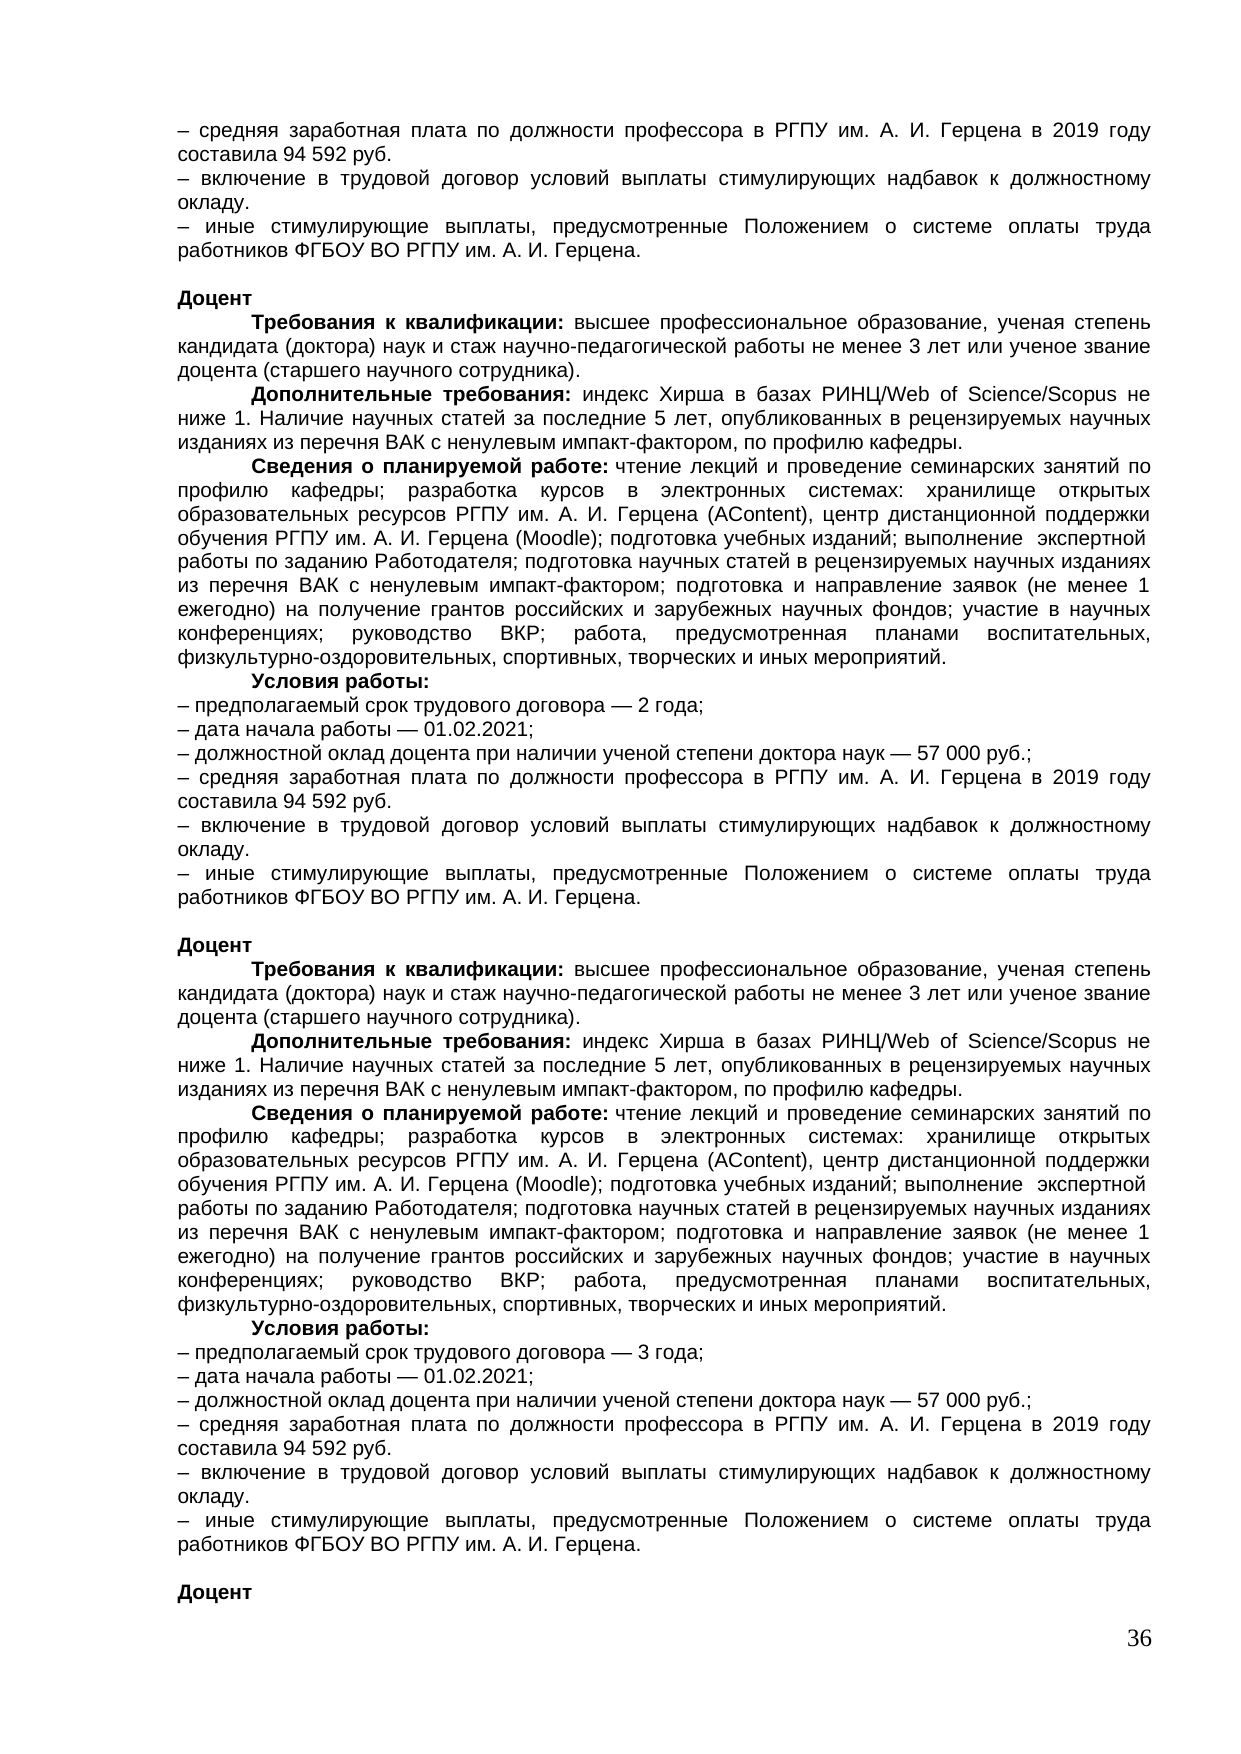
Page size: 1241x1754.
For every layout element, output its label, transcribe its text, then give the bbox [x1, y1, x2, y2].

text – предполагаемый срок трудового договора — 2 года; [177, 693, 1152, 717]
text – предполагаемый срок трудового договора — 3 года; [177, 1340, 1152, 1364]
text – средняя заработная плата по должности профессора в РГПУ им. А. И. Герцена в 2019 году составила 94 592 руб. [177, 765, 1152, 813]
text – должностной оклад доцента при наличии ученой степени доктора наук — 57 000 руб.; [177, 1388, 1152, 1412]
text Условия работы: [177, 1316, 1152, 1340]
text Доцент [177, 933, 1152, 957]
text – средняя заработная плата по должности профессора в РГПУ им. А. И. Герцена в 2019 году составила 94 592 руб. [177, 1412, 1152, 1460]
text – должностной оклад доцента при наличии ученой степени доктора наук — 57 000 руб.; [177, 741, 1152, 765]
text – включение в трудовой договор условий выплаты стимулирующих надбавок к должностному окладу. [177, 166, 1152, 214]
text Требования к квалификации: высшее профессиональное образование, ученая степень кандидата (доктора) наук и стаж научно-педагогической работы не менее 3 лет или ученое звание доцента (старшего научного сотрудника). [177, 957, 1152, 1028]
text – иные стимулирующие выплаты, предусмотренные Положением о системе оплаты труда работников ФГБОУ ВО РГПУ им. А. И. Герцена. [177, 1508, 1152, 1556]
text – средняя заработная плата по должности профессора в РГПУ им. А. И. Герцена в 2019 году составила 94 592 руб. [177, 118, 1152, 166]
text Требования к квалификации: высшее профессиональное образование, ученая степень кандидата (доктора) наук и стаж научно-педагогической работы не менее 3 лет или ученое звание доцента (старшего научного сотрудника). [177, 310, 1152, 382]
text Доцент [177, 1579, 1152, 1603]
text – дата начала работы — 01.02.2021; [177, 717, 1152, 741]
text Условия работы: [177, 669, 1152, 693]
text Доцент [177, 286, 1152, 310]
text – дата начала работы — 01.02.2021; [177, 1364, 1152, 1388]
text – включение в трудовой договор условий выплаты стимулирующих надбавок к должностному окладу. [177, 813, 1152, 861]
text – включение в трудовой договор условий выплаты стимулирующих надбавок к должностному окладу. [177, 1460, 1152, 1508]
text – иные стимулирующие выплаты, предусмотренные Положением о системе оплаты труда работников ФГБОУ ВО РГПУ им. А. И. Герцена. [177, 214, 1152, 262]
text – иные стимулирующие выплаты, предусмотренные Положением о системе оплаты труда работников ФГБОУ ВО РГПУ им. А. И. Герцена. [177, 861, 1152, 909]
